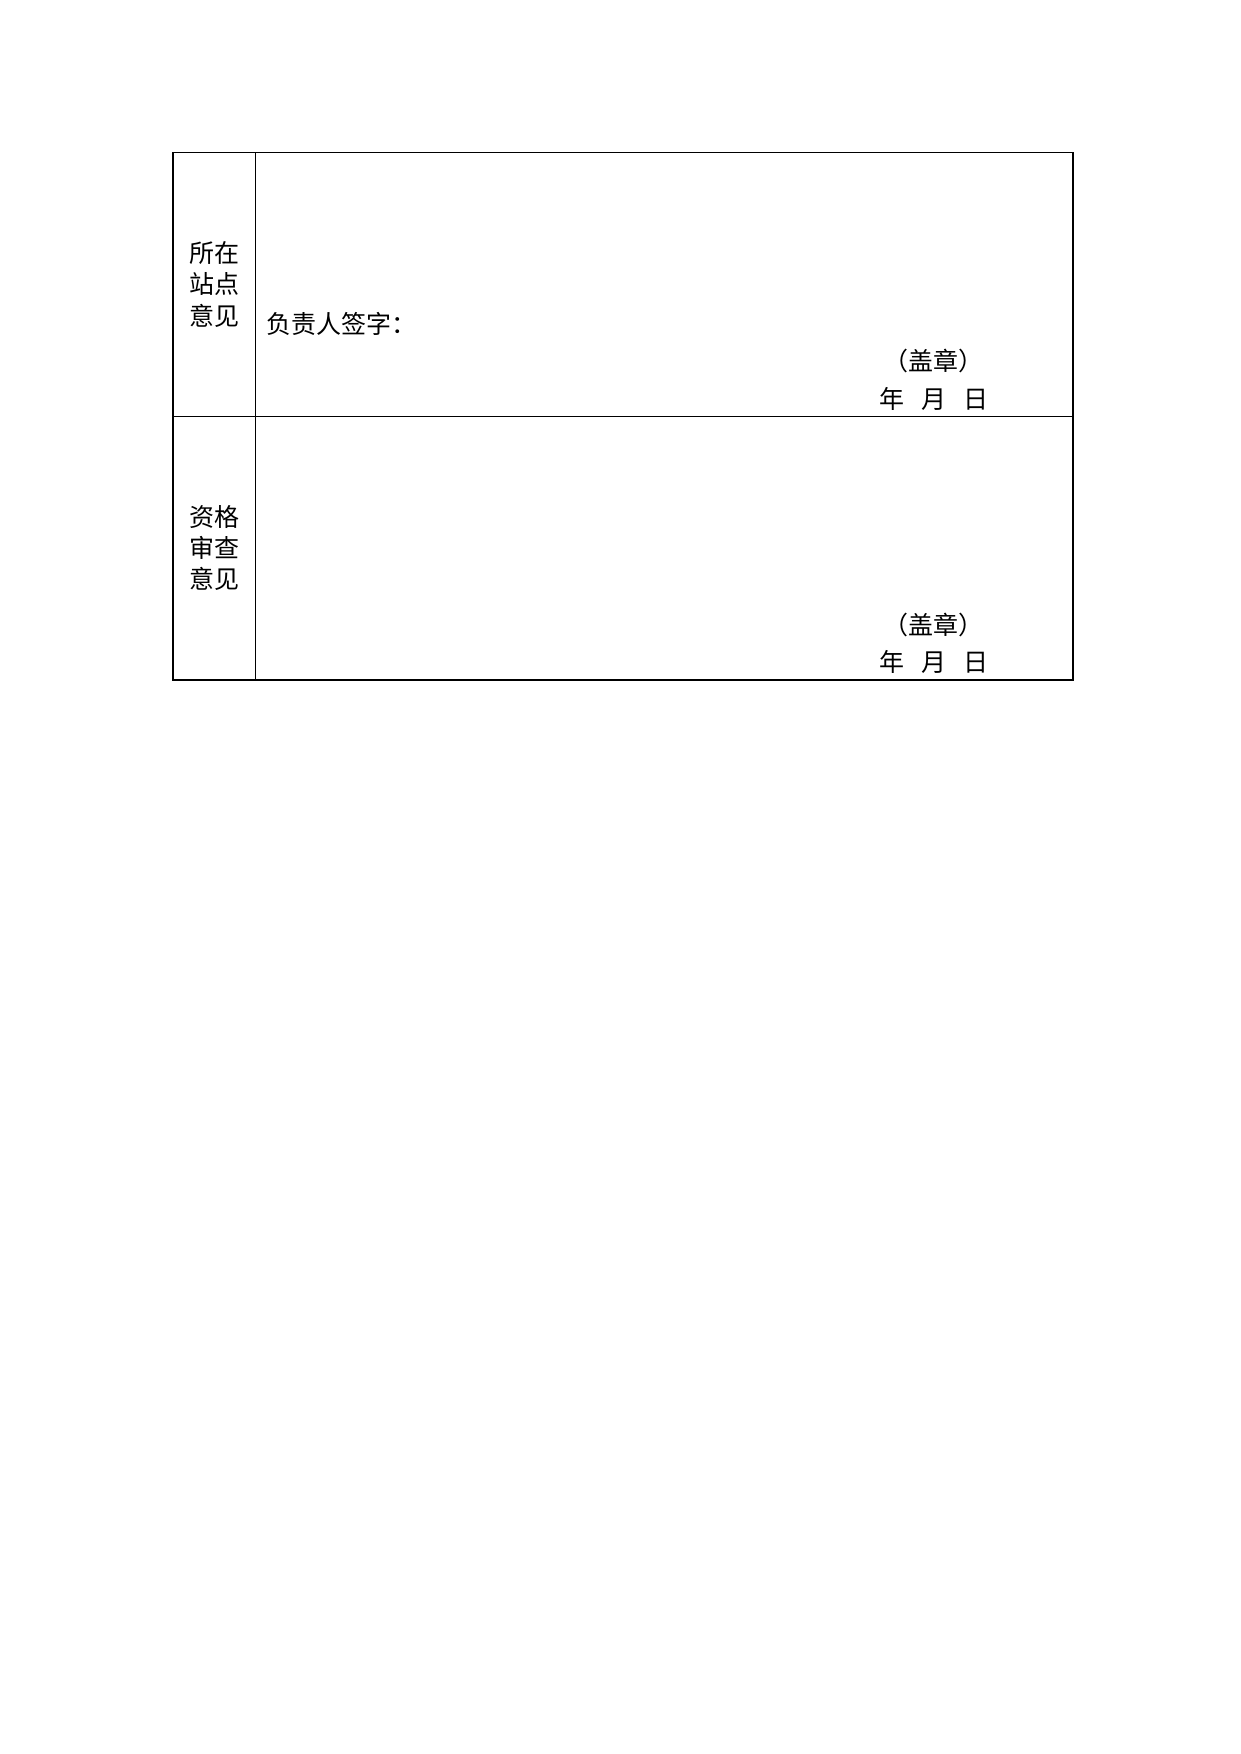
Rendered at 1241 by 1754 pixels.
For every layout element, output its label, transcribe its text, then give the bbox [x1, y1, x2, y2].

table_cell （盖章） 年 月 日 [256, 417, 1072, 679]
table_cell 所在站点意见 [174, 153, 255, 416]
table_cell 资格审查意见 [174, 417, 255, 679]
table_cell 负责人签字： （盖章） 年 月 日 [256, 153, 1072, 416]
